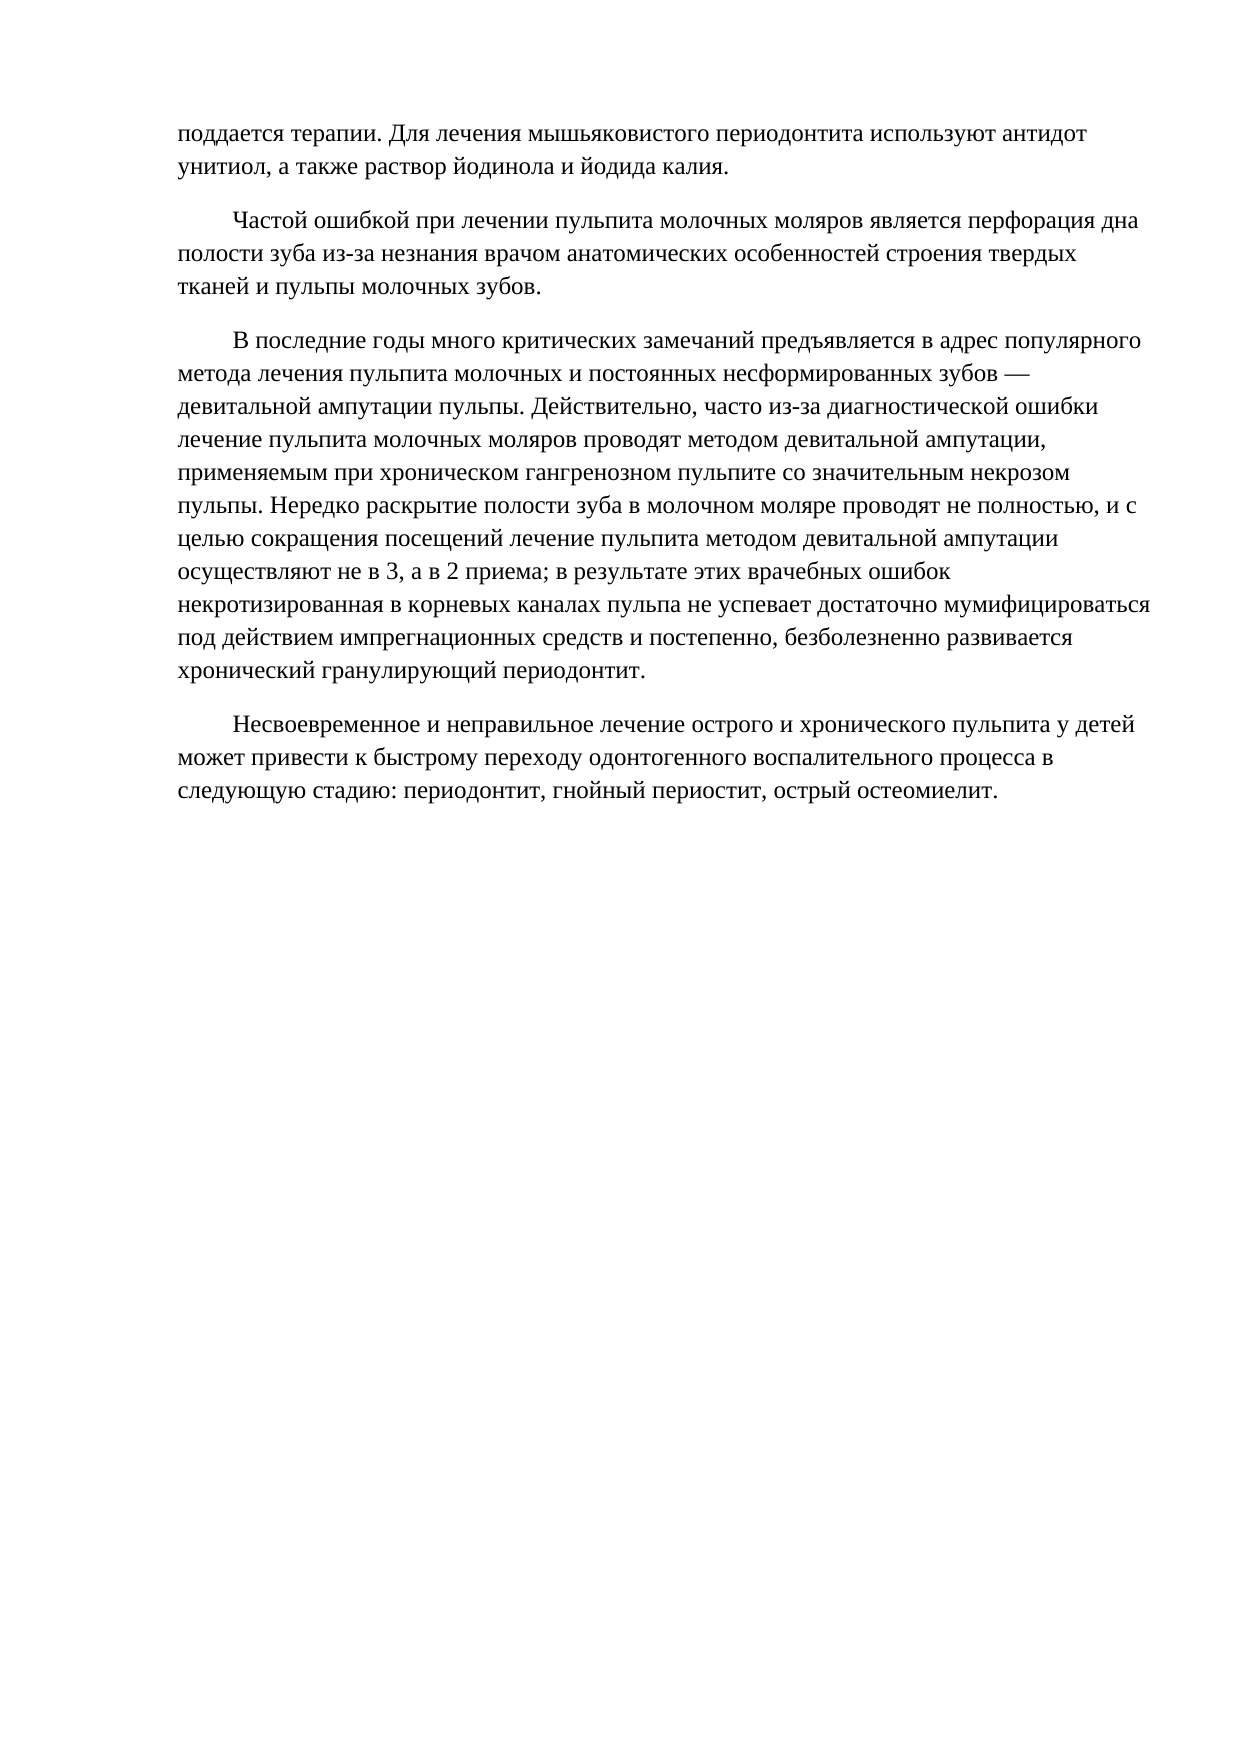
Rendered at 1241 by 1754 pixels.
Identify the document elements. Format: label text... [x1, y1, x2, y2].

text В последние годы много критических замечаний предъявляется в адрес популярного метода лечения пульпита молочных и постоянных несформированных зубов — девитальной ампутации пульпы. Действительно, часто из-за диагностической ошибки лечение пульпита молочных моляров проводят методом девитальной ампутации, применяемым при хроническом гангренозном пульпите со значительным некрозом пульпы. Нередко раскрытие полости зуба в молочном моляре проводят не полностью, и с целью сокращения посещений лечение пульпита методом девитальной ампутации осуществляют не в 3, а в 2 приема; в результате этих врачебных ошибок некротизированная в корневых каналах пульпа не успевает достаточно мумифицироваться под действием импрегнационных средств и постепенно, безболезненно развивается хронический гранулирующий периодонтит. [177, 325, 1152, 684]
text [177, 118, 1152, 180]
text Несвоевременное и неправильное лечение острого и хронического пульпита у детей может привести к быстрому переходу одонтогенного воспалительного процесса в следующую стадию: периодонтит, гнойный периостит, острый остеомиелит. [177, 709, 1152, 804]
text Частой ошибкой при лечении пульпита молочных моляров является перфорация дна полости зуба из-за незнания врачом анатомических особенностей строения твердых тканей и пульпы молочных зубов. [177, 205, 1152, 300]
